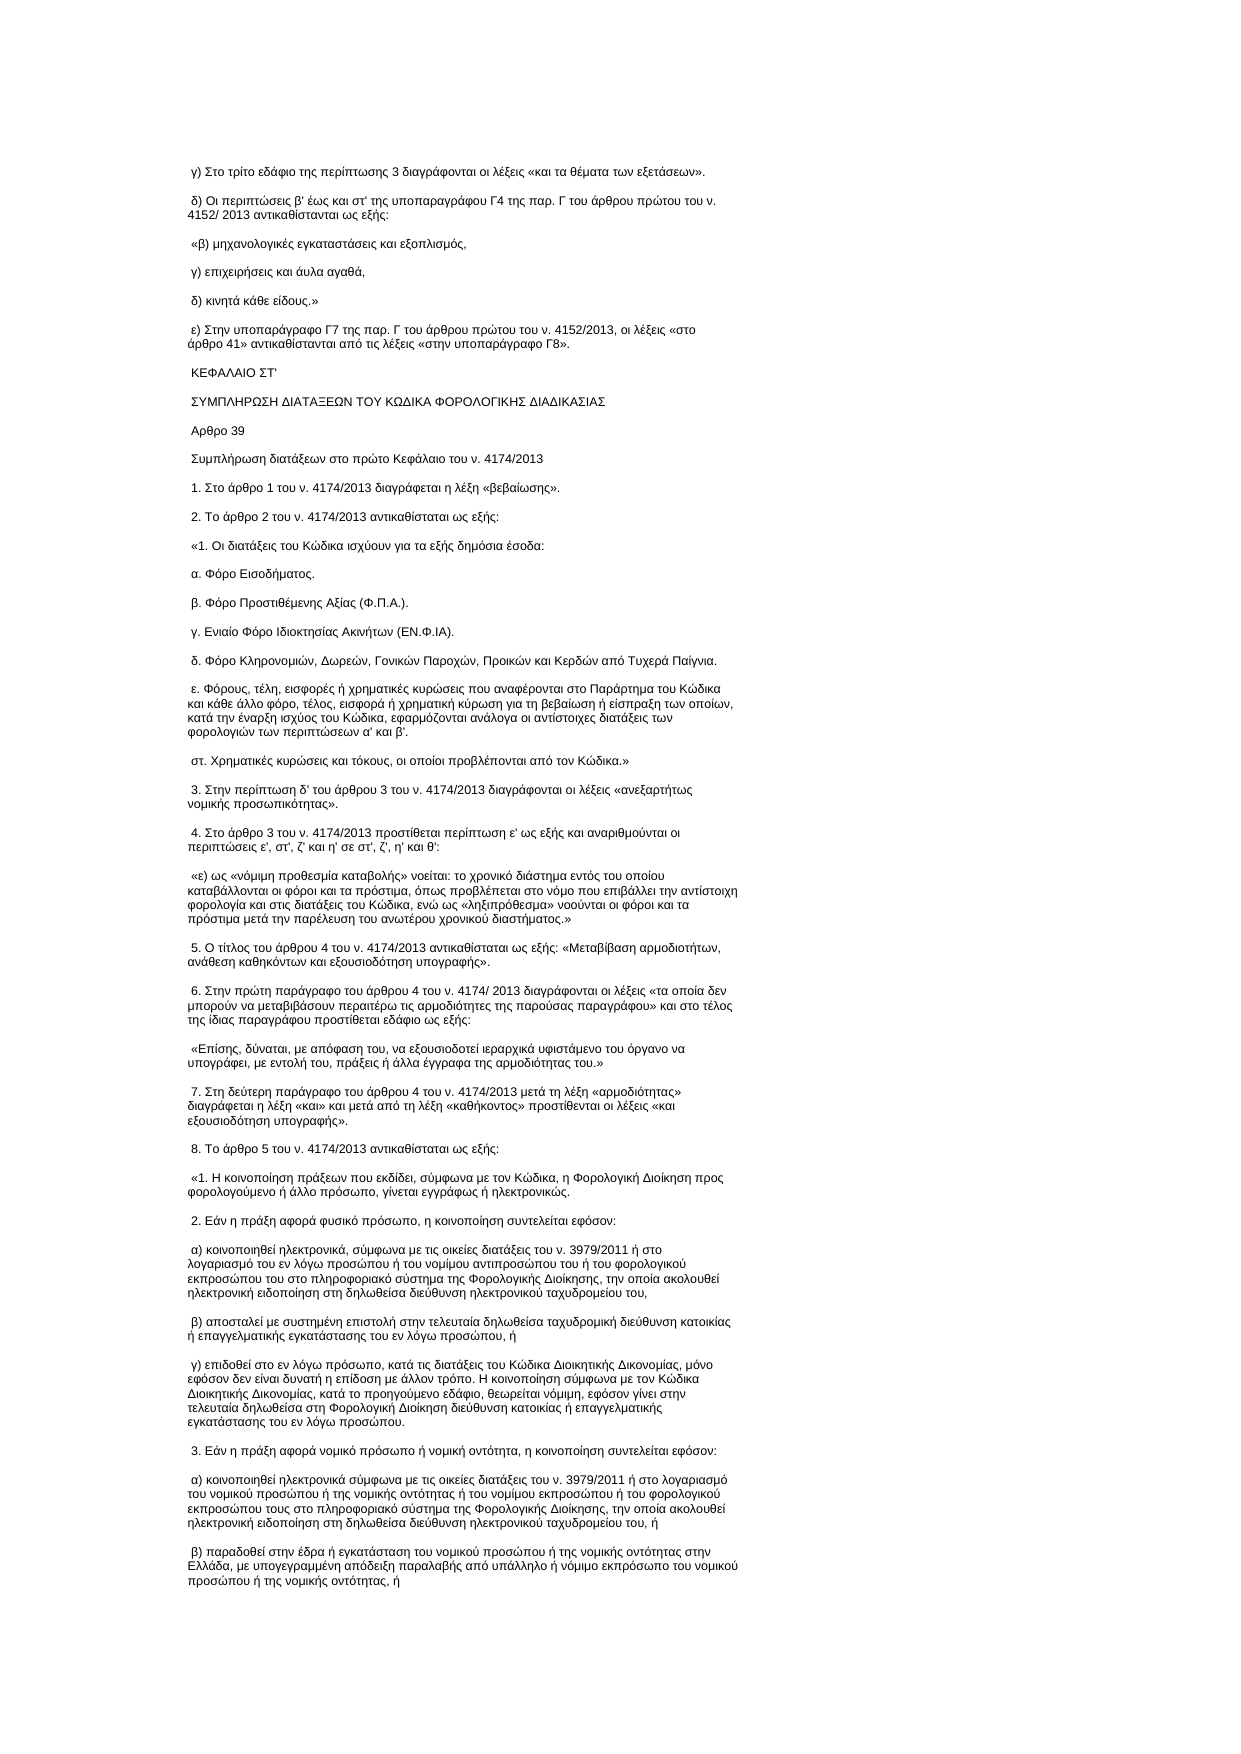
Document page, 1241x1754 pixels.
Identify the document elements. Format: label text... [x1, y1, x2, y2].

text ΣΥΜΠΛΗΡΩΣΗ ΔΙΑΤΑΞΕΩΝ ΤΟΥ ΚΩΔΙΚΑ ΦΟΡΟΛΟΓΙΚΗΣ ΔΙΑΔΙΚΑΣΙΑΣ [187, 394, 1053, 409]
text τελευταία δηλωθείσα στη Φορολογική Διοίκηση διεύθυνση κατοικίας ή επαγγελματικής [187, 1401, 1053, 1415]
text «β) μηχανολογικές εγκαταστάσεις και εξοπλισμός, [187, 236, 1053, 251]
text Αρθρο 39 [187, 423, 1053, 437]
text ανάθεση καθηκόντων και εξουσιοδότηση υπογραφής». [187, 955, 1053, 969]
text κατά την έναρξη ισχύος του Κώδικα, εφαρμόζονται ανάλογα οι αντίστοιχες διατάξεις των [187, 711, 1053, 725]
text γ. Ενιαίο Φόρο Ιδιοκτησίας Ακινήτων (ΕΝ.Φ.ΙΑ). [187, 624, 1053, 639]
text περιπτώσεις ε', στ', ζ' και η' σε στ', ζ', η' και θ': [187, 840, 1053, 854]
text προσώπου ή της νομικής οντότητας, ή [187, 1573, 1053, 1587]
text 2. Εάν η πράξη αφορά φυσικό πρόσωπο, η κοινοποίηση συντελείται εφόσον: [187, 1214, 1053, 1228]
text καταβάλλονται οι φόροι και τα πρόστιμα, όπως προβλέπεται στο νόμο που επιβάλλει την αντίστοιχη [187, 883, 1053, 897]
text στ. Χρηματικές κυρώσεις και τόκους, οι οποίοι προβλέπονται από τον Κώδικα.» [187, 754, 1053, 768]
text ηλεκτρονική ειδοποίηση στη δηλωθείσα διεύθυνση ηλεκτρονικού ταχυδρομείου του, [187, 1286, 1053, 1300]
text μπορούν να μεταβιβάσουν περαιτέρω τις αρμοδιότητες της παρούσας παραγράφου» και στο τέλος [187, 998, 1053, 1012]
text γ) επιδοθεί στο εν λόγω πρόσωπο, κατά τις διατάξεις του Κώδικα Διοικητικής Δικονομίας, μόνο [187, 1357, 1053, 1372]
text 8. Το άρθρο 5 του ν. 4174/2013 αντικαθίσταται ως εξής: [187, 1142, 1053, 1156]
text εκπροσώπου τους στο πληροφοριακό σύστημα της Φορολογικής Διοίκησης, την οποία ακολουθεί [187, 1501, 1053, 1516]
text νομικής προσωπικότητας». [187, 797, 1053, 811]
text πρόστιμα μετά την παρέλευση του ανωτέρου χρονικού διαστήματος.» [187, 912, 1053, 926]
text εφόσον δεν είναι δυνατή η επίδοση με άλλον τρόπο. Η κοινοποίηση σύμφωνα με τον Κώδικα [187, 1372, 1053, 1386]
text β. Φόρο Προστιθέμενης Αξίας (Φ.Π.Α.). [187, 596, 1053, 610]
text δ) Οι περιπτώσεις β' έως και στ' της υποπαραγράφου Γ4 της παρ. Γ του άρθρου πρώτου του ν. [187, 193, 1053, 207]
text 5. Ο τίτλος του άρθρου 4 του ν. 4174/2013 αντικαθίσταται ως εξής: «Μεταβίβαση αρμοδιοτήτων, [187, 941, 1053, 955]
text δ. Φόρο Κληρονομιών, Δωρεών, Γονικών Παροχών, Προικών και Κερδών από Τυχερά Παίγνια. [187, 653, 1053, 667]
text 4. Στο άρθρο 3 του ν. 4174/2013 προστίθεται περίπτωση ε' ως εξής και αναριθμούνται οι [187, 826, 1053, 840]
text α) κοινοποιηθεί ηλεκτρονικά σύμφωνα με τις οικείες διατάξεις του ν. 3979/2011 ή στο λογαριασμό [187, 1472, 1053, 1487]
text «1. Οι διατάξεις του Κώδικα ισχύουν για τα εξής δημόσια έσοδα: [187, 538, 1053, 552]
text άρθρο 41» αντικαθίστανται από τις λέξεις «στην υποπαράγραφο Γ8». [187, 337, 1053, 351]
text 4152/ 2013 αντικαθίστανται ως εξής: [187, 207, 1053, 222]
text 2. Το άρθρο 2 του ν. 4174/2013 αντικαθίσταται ως εξής: [187, 509, 1053, 524]
text «ε) ως «νόμιμη προθεσμία καταβολής» νοείται: το χρονικό διάστημα εντός του οποίου [187, 869, 1053, 883]
text 1. Στο άρθρο 1 του ν. 4174/2013 διαγράφεται η λέξη «βεβαίωσης». [187, 481, 1053, 495]
text του νομικού προσώπου ή της νομικής οντότητας ή του νομίμου εκπροσώπου ή του φορολογικού [187, 1487, 1053, 1501]
text υπογράφει, με εντολή του, πράξεις ή άλλα έγγραφα της αρμοδιότητας του.» [187, 1056, 1053, 1070]
text α) κοινοποιηθεί ηλεκτρονικά, σύμφωνα με τις οικείες διατάξεις του ν. 3979/2011 ή στο [187, 1242, 1053, 1257]
text εξουσιοδότηση υπογραφής». [187, 1113, 1053, 1127]
text φορολογία και στις διατάξεις του Κώδικα, ενώ ως «ληξιπρόθεσμα» νοούνται οι φόροι και τα [187, 897, 1053, 912]
text λογαριασμό του εν λόγω προσώπου ή του νομίμου αντιπροσώπου του ή του φορολογικού [187, 1257, 1053, 1271]
text α. Φόρο Εισοδήματος. [187, 567, 1053, 581]
text φορολογούμενο ή άλλο πρόσωπο, γίνεται εγγράφως ή ηλεκτρονικώς. [187, 1185, 1053, 1199]
text εκπροσώπου του στο πληροφοριακό σύστημα της Φορολογικής Διοίκησης, την οποία ακολουθεί [187, 1271, 1053, 1286]
text ε) Στην υποπαράγραφο Γ7 της παρ. Γ του άρθρου πρώτου του ν. 4152/2013, οι λέξεις «στο [187, 322, 1053, 337]
text της ίδιας παραγράφου προστίθεται εδάφιο ως εξής: [187, 1012, 1053, 1027]
text ΚΕΦΑΛΑΙΟ ΣΤ' [187, 366, 1053, 380]
text Ελλάδα, με υπογεγραμμένη απόδειξη παραλαβής από υπάλληλο ή νόμιμο εκπρόσωπο του νομικού [187, 1559, 1053, 1573]
text ηλεκτρονική ειδοποίηση στη δηλωθείσα διεύθυνση ηλεκτρονικού ταχυδρομείου του, ή [187, 1516, 1053, 1530]
text δ) κινητά κάθε είδους.» [187, 294, 1053, 308]
text Διοικητικής Δικονομίας, κατά το προηγούμενο εδάφιο, θεωρείται νόμιμη, εφόσον γίνει στην [187, 1386, 1053, 1401]
text διαγράφεται η λέξη «και» και μετά από τη λέξη «καθήκοντος» προστίθενται οι λέξεις «και [187, 1099, 1053, 1113]
text 6. Στην πρώτη παράγραφο του άρθρου 4 του ν. 4174/ 2013 διαγράφονται οι λέξεις «τα οποία δεν [187, 984, 1053, 998]
text 7. Στη δεύτερη παράγραφο του άρθρου 4 του ν. 4174/2013 μετά τη λέξη «αρμοδιότητας» [187, 1084, 1053, 1099]
text «1. Η κοινοποίηση πράξεων που εκδίδει, σύμφωνα με τον Κώδικα, η Φορολογική Διοίκηση προς [187, 1171, 1053, 1185]
text β) αποσταλεί με συστημένη επιστολή στην τελευταία δηλωθείσα ταχυδρομική διεύθυνση κατοικίας [187, 1314, 1053, 1329]
text ή επαγγελματικής εγκατάστασης του εν λόγω προσώπου, ή [187, 1329, 1053, 1343]
text 3. Στην περίπτωση δ' του άρθρου 3 του ν. 4174/2013 διαγράφονται οι λέξεις «ανεξαρτήτως [187, 782, 1053, 797]
text εγκατάστασης του εν λόγω προσώπου. [187, 1415, 1053, 1429]
text «Επίσης, δύναται, με απόφαση του, να εξουσιοδοτεί ιεραρχικά υφιστάμενο του όργανο να [187, 1041, 1053, 1056]
text φορολογιών των περιπτώσεων α' και β'. [187, 725, 1053, 739]
text και κάθε άλλο φόρο, τέλος, εισφορά ή χρηματική κύρωση για τη βεβαίωση ή είσπραξη των οποίων, [187, 696, 1053, 711]
text 3. Εάν η πράξη αφορά νομικό πρόσωπο ή νομική οντότητα, η κοινοποίηση συντελείται εφόσον: [187, 1444, 1053, 1458]
text γ) Στο τρίτο εδάφιο της περίπτωσης 3 διαγράφονται οι λέξεις «και τα θέματα των εξετάσεων». [187, 164, 1053, 179]
text Συμπλήρωση διατάξεων στο πρώτο Κεφάλαιο του ν. 4174/2013 [187, 452, 1053, 466]
text ε. Φόρους, τέλη, εισφορές ή χρηματικές κυρώσεις που αναφέρονται στο Παράρτημα του Κώδικα [187, 682, 1053, 696]
text γ) επιχειρήσεις και άυλα αγαθά, [187, 265, 1053, 279]
text β) παραδοθεί στην έδρα ή εγκατάσταση του νομικού προσώπου ή της νομικής οντότητας στην [187, 1544, 1053, 1559]
